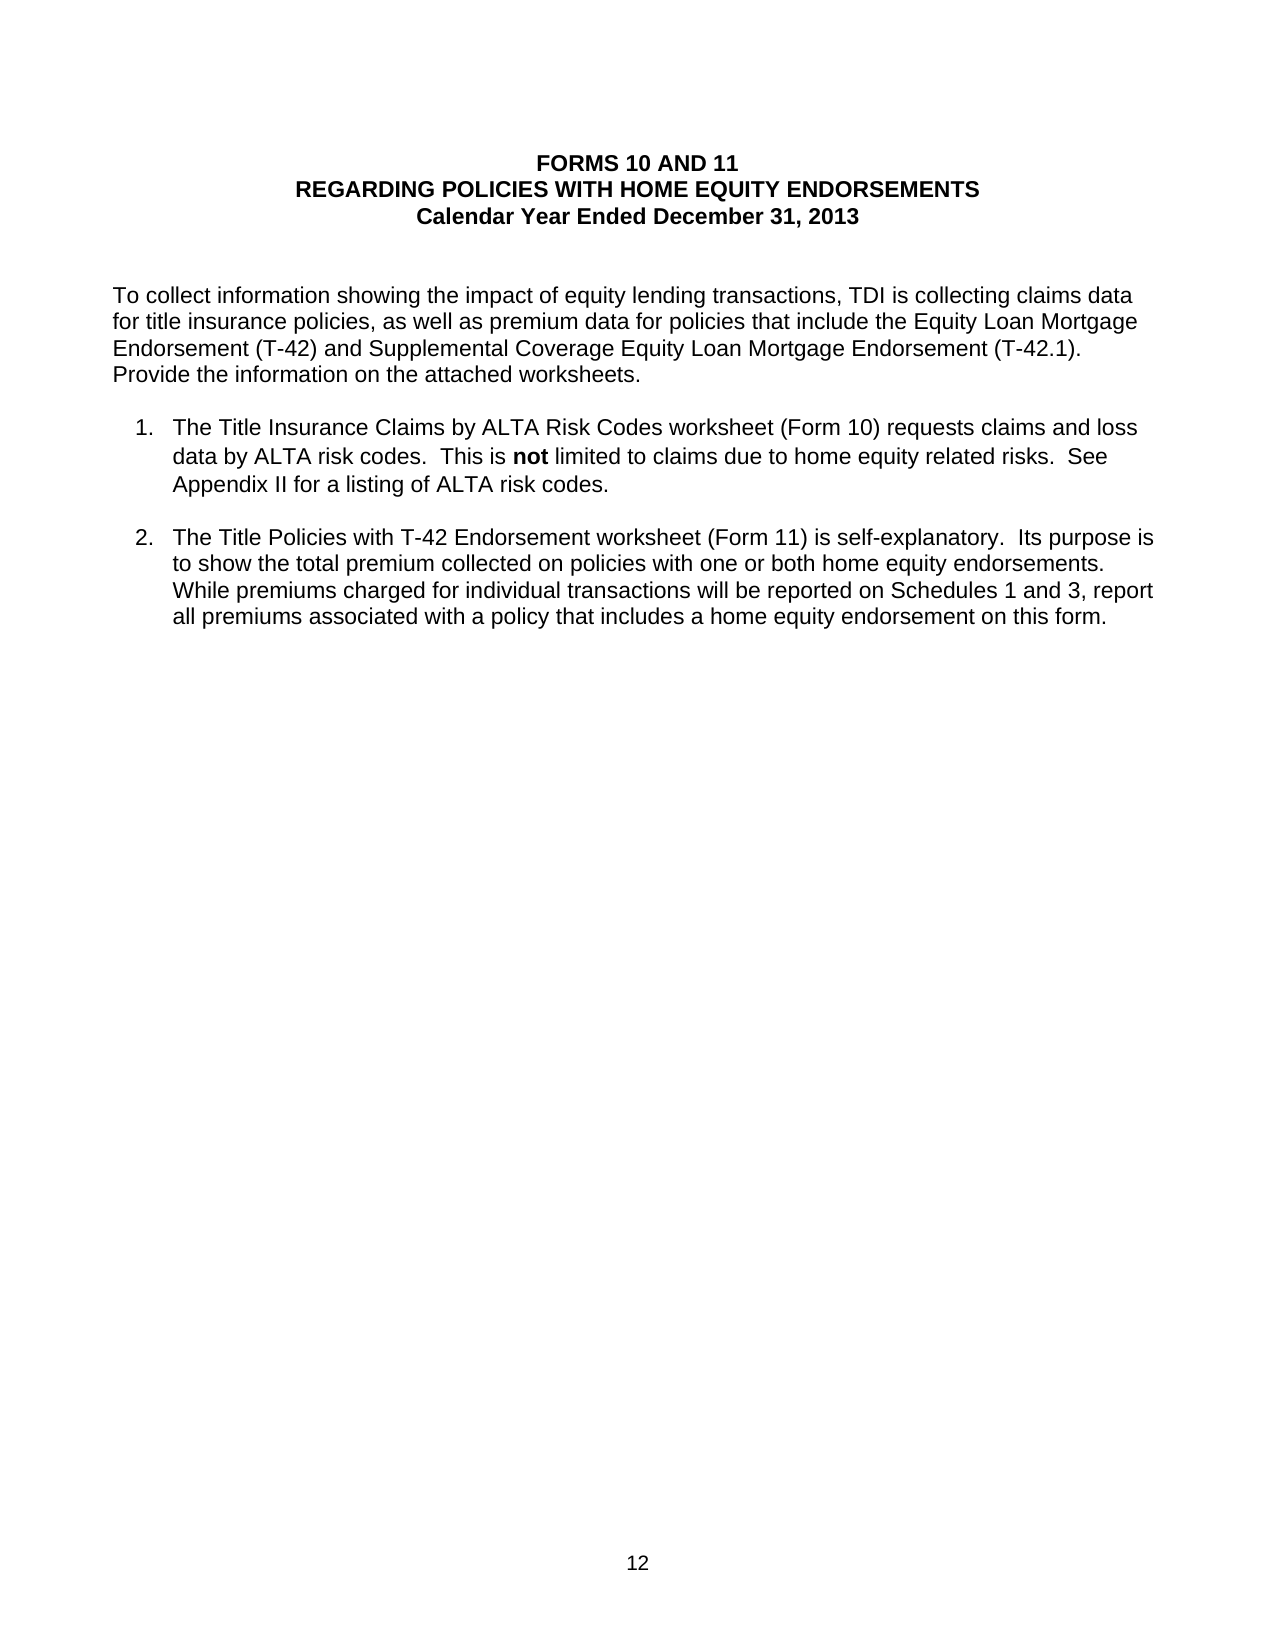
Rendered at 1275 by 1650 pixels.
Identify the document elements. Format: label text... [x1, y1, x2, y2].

list The Title Policies with T-42 Endorsement worksheet (Form 11) is self-explanatory. Its purpose is to show the total premium collected on policies with one or both home equity endorsements. While premiums charged for individual transactions will be reported on Schedules 1 and 3, report all premiums associated with a policy that includes a home equity endorsement on this form. [135, 524, 1162, 629]
text FORMS 10 AND 11 [112, 150, 1162, 176]
list The Title Insurance Claims by ALTA Risk Codes worksheet (Form 10) requests claims and loss data by ALTA risk codes. This is not limited to claims due to home equity related risks. See Appendix II for a listing of ALTA risk codes. [135, 413, 1162, 497]
subtitle Calendar Year Ended December 31, 2013 [112, 203, 1162, 229]
text To collect information showing the impact of equity lending transactions, TDI is collecting claims data for title insurance policies, as well as premium data for policies that include the Equity Loan Mortgage Endorsement (T-42) and Supplemental Coverage Equity Loan Mortgage Endorsement (T-42.1). Provide the information on the attached worksheets. [112, 282, 1162, 387]
title Regarding Policies With Home Equity Endorsements [112, 176, 1162, 203]
